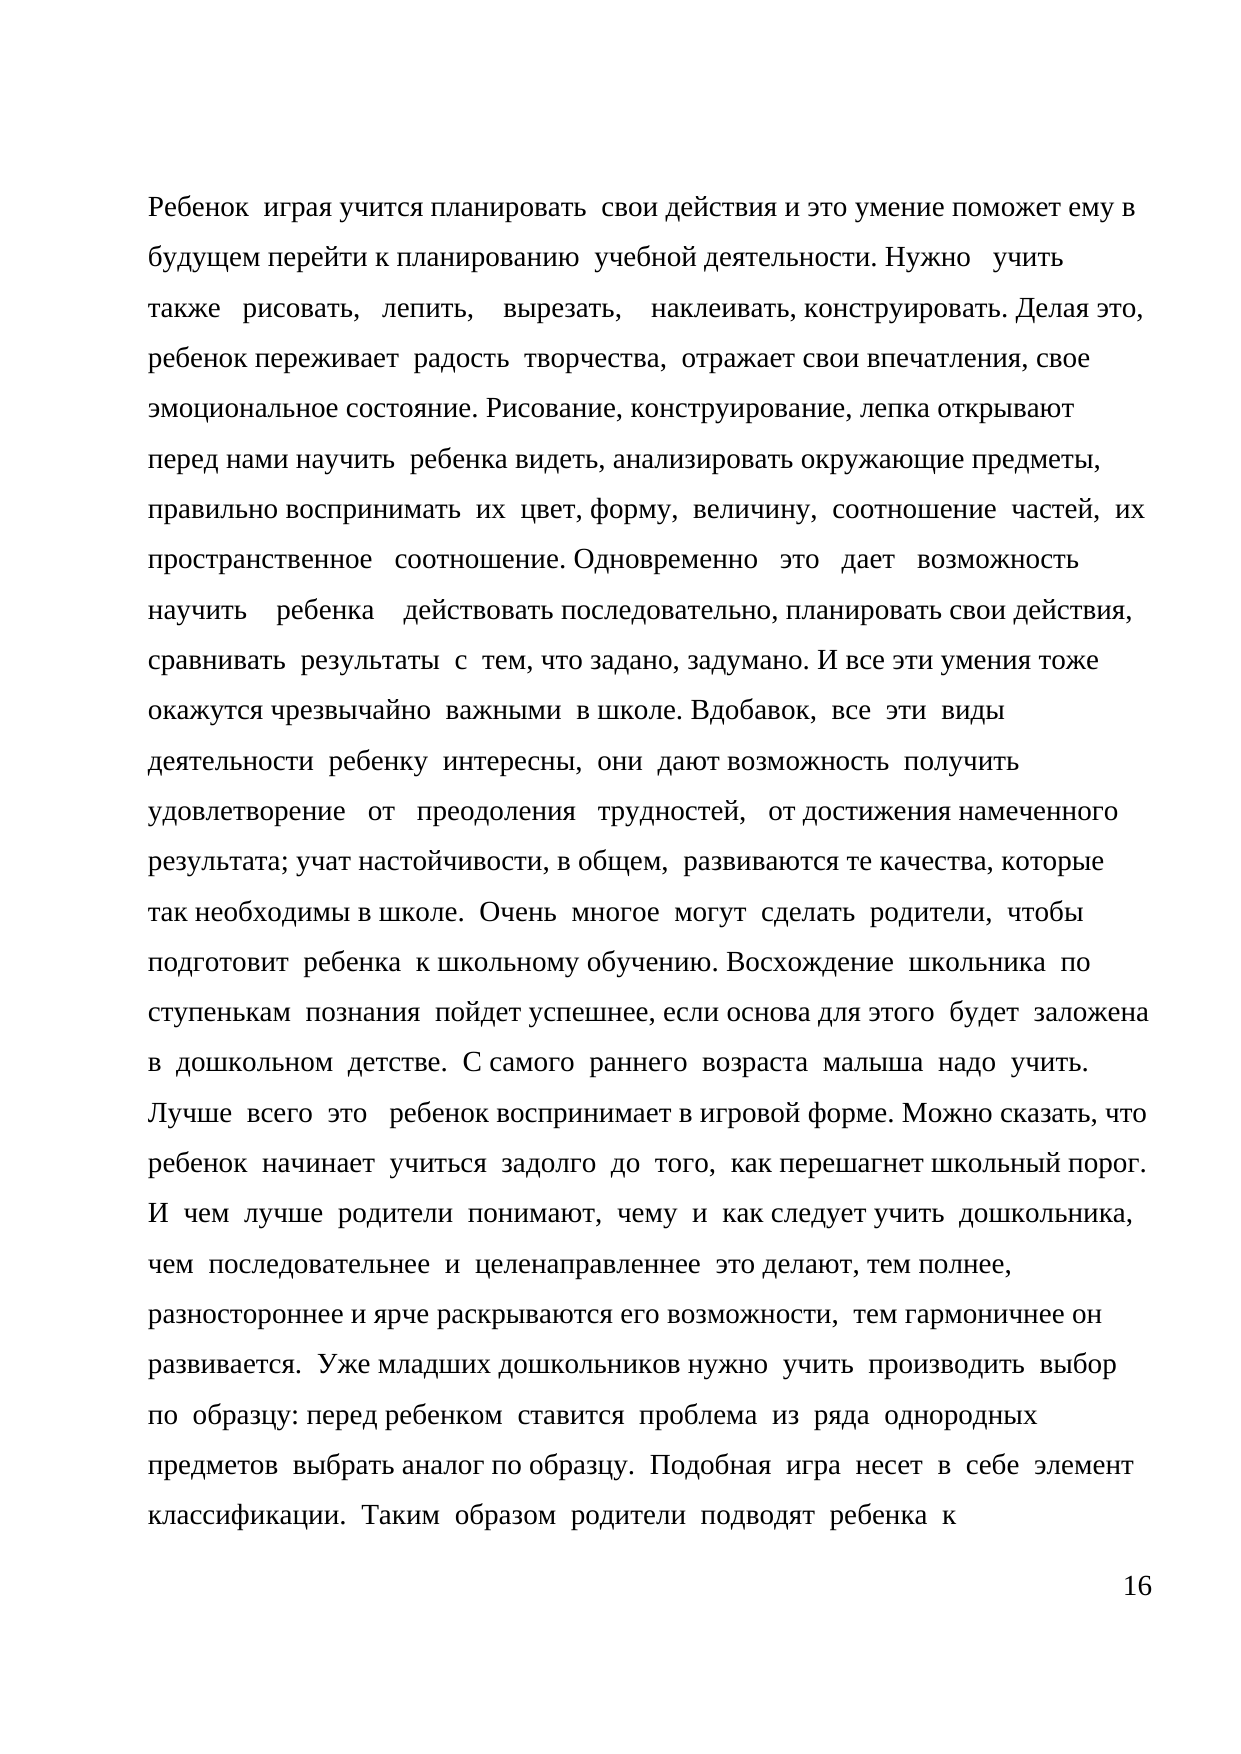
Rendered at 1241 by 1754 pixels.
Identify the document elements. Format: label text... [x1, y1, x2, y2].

text Ребенок играя учится планировать свои действия и это умение поможет ему в будущем перейти к планированию учебной деятельности. Нужно учить также рисовать, лепить, вырезать, наклеивать, конструировать. Делая это, ребенок переживает радость творчества, отражает свои впечатления, свое эмоциональное состояние. Рисование, конструирование, лепка открывают перед нами научить ребенка видеть, анализировать окружающие предметы, правильно воспринимать их цвет, форму, величину, соотношение частей, их пространственное соотношение. Одновременно это дает возможность научить ребенка действовать последовательно, планировать свои действия, сравнивать результаты с тем, что задано, задумано. И все эти умения тоже окажутся чрезвычайно важными в школе. Вдобавок, все эти виды деятельности ребенку интересны, они дают возможность получить удовлетворение от преодоления трудностей, от достижения намеченного результата; учат настойчивости, в общем, развиваются те качества, которые так необходимы в школе. Очень многое могут сделать родители, чтобы подготовит ребенка к школьному обучению. Восхождение школьника по ступенькам познания пойдет успешнее, если основа для этого будет заложена в дошкольном детстве. С самого раннего возраста малыша надо учить. Лучше всего это ребенок воспринимает в игровой форме. Можно сказать, что ребенок начинает учиться задолго до того, как перешагнет школьный порог. И чем лучше родители понимают, чему и как следует учить дошкольника, чем последовательнее и целенаправленнее это делают, тем полнее, разностороннее и ярче раскрываются его возможности, тем гармоничнее он развивается. Уже младших дошкольников нужно учить производить выбор по образцу: перед ребенком ставится проблема из ряда однородных предметов выбрать аналог по образцу. Подобная игра несет в себе элемент классификации. Таким образом родители подводят ребенка к [148, 189, 1152, 1531]
text 16 [148, 1568, 1152, 1602]
